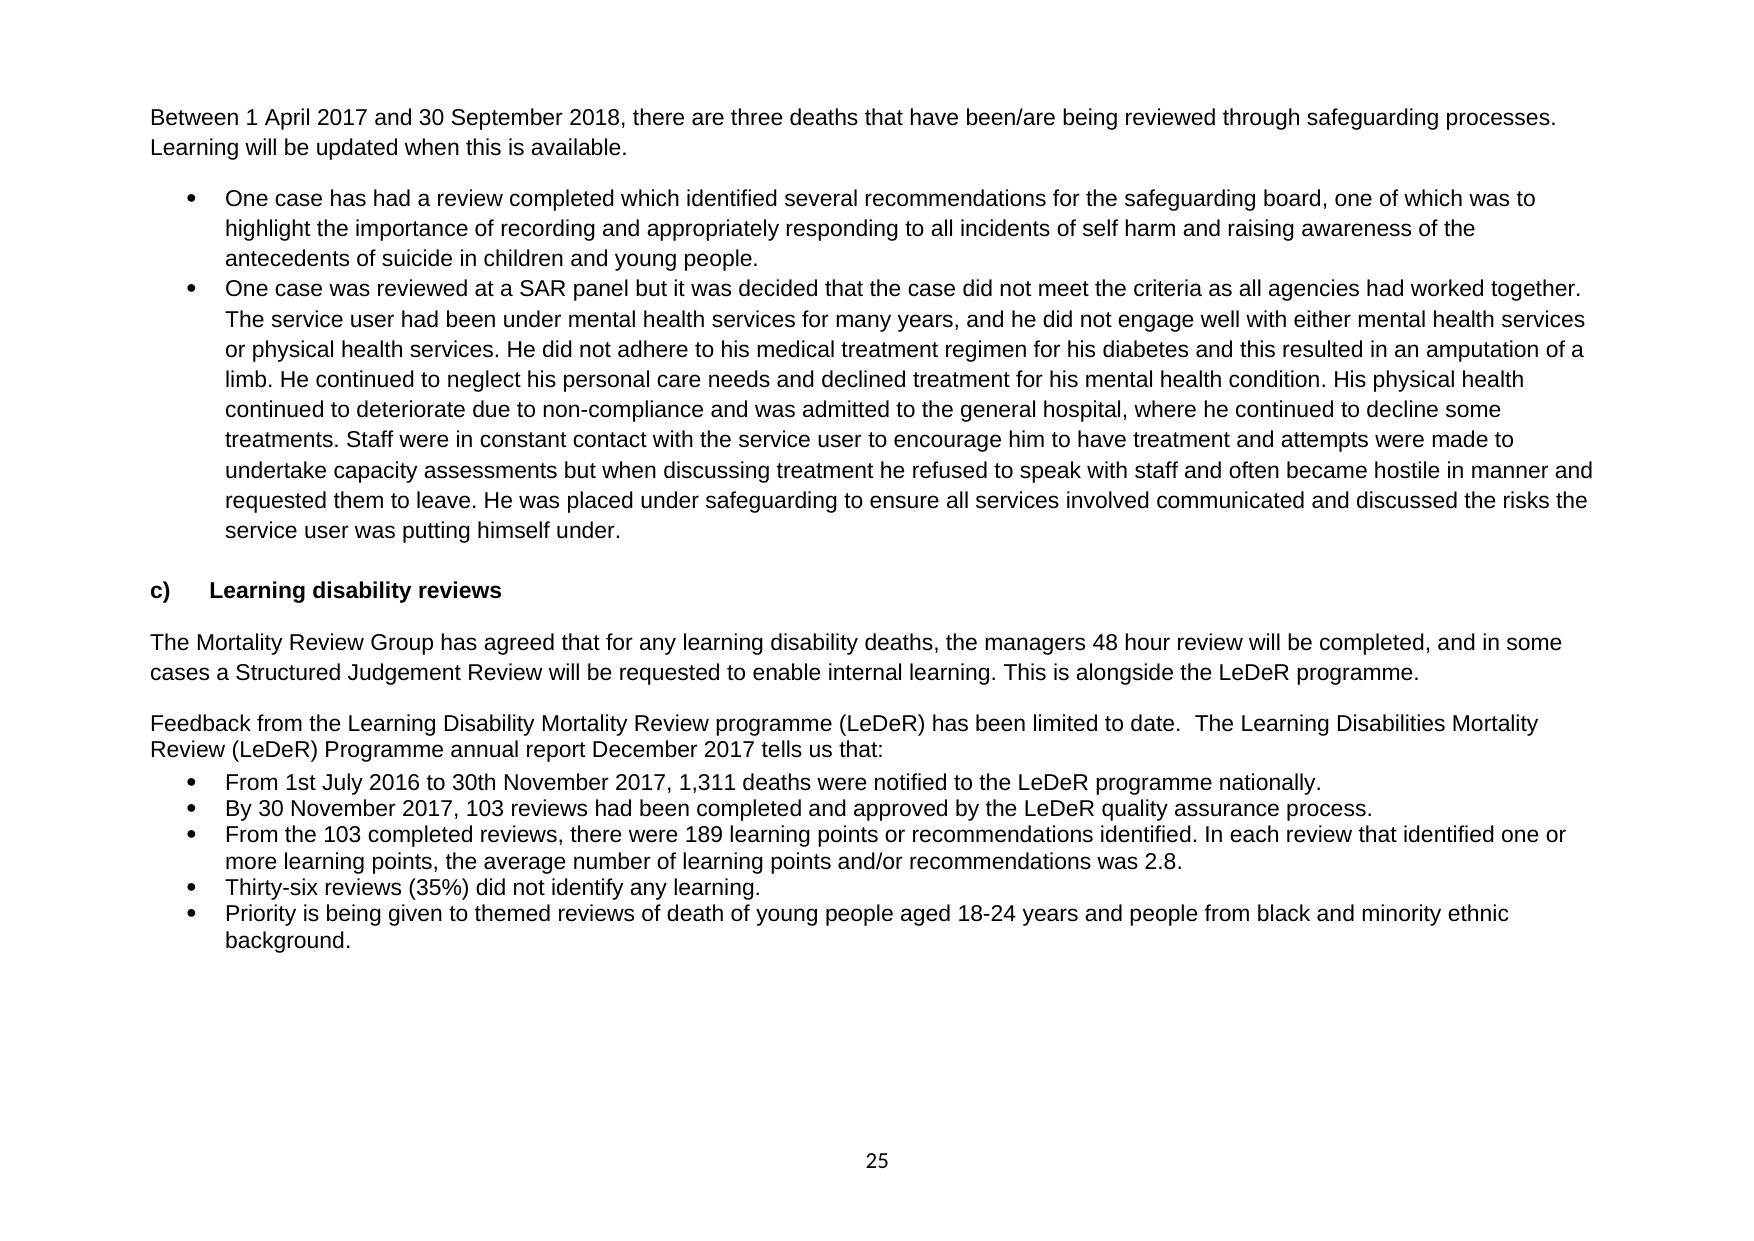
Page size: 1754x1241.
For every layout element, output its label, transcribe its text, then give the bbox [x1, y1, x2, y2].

text Between 1 April 2017 and 30 September 2018, there are three deaths that have been/are being reviewed through safeguarding processes. Learning will be updated when this is available. [150, 103, 1604, 160]
list One case was reviewed at a SAR panel but it was decided that the case did not meet the criteria as all agencies had worked together. The service user had been under mental health services for many years, and he did not engage well with either mental health services or physical health services. He did not adhere to his medical treatment regimen for his diabetes and this resulted in an amputation of a limb. He continued to neglect his personal care needs and declined treatment for his mental health condition. His physical health continued to deteriorate due to non-compliance and was admitted to the general hospital, where he continued to decline some treatments. Staff were in constant contact with the service user to encourage him to have treatment and attempts were made to undertake capacity assessments but when discussing treatment he refused to speak with staff and often became hostile in manner and requested them to leave. He was placed under safeguarding to ensure all services involved communicated and discussed the risks the service user was putting himself under. [187, 275, 1604, 543]
text The Mortality Review Group has agreed that for any learning disability deaths, the managers 48 hour review will be completed, and in some cases a Structured Judgement Review will be requested to enable internal learning. This is alongside the LeDeR programme. [150, 628, 1604, 685]
list Priority is being given to themed reviews of death of young people aged 18-24 years and people from black and minority ethnic background. [187, 900, 1604, 953]
list One case has had a review completed which identified several recommendations for the safeguarding board, one of which was to highlight the importance of recording and appropriately responding to all incidents of self harm and raising awareness of the antecedents of suicide in children and young people. [187, 185, 1604, 271]
list From 1st July 2016 to 30th November 2017, 1,311 deaths were notified to the LeDeR programme nationally. [187, 769, 1604, 795]
list By 30 November 2017, 103 reviews had been completed and approved by the LeDeR quality assurance process. [187, 795, 1604, 821]
text Feedback from the Learning Disability Mortality Review programme (LeDeR) has been limited to date. The Learning Disabilities Mortality Review (LeDeR) Programme annual report December 2017 tells us that: [150, 710, 1604, 762]
list Thirty-six reviews (35%) did not identify any learning. [187, 874, 1604, 900]
list Learning disability reviews [150, 577, 1604, 604]
list From the 103 completed reviews, there were 189 learning points or recommendations identified. In each review that identified one or more learning points, the average number of learning points and/or recommendations was 2.8. [187, 821, 1604, 874]
